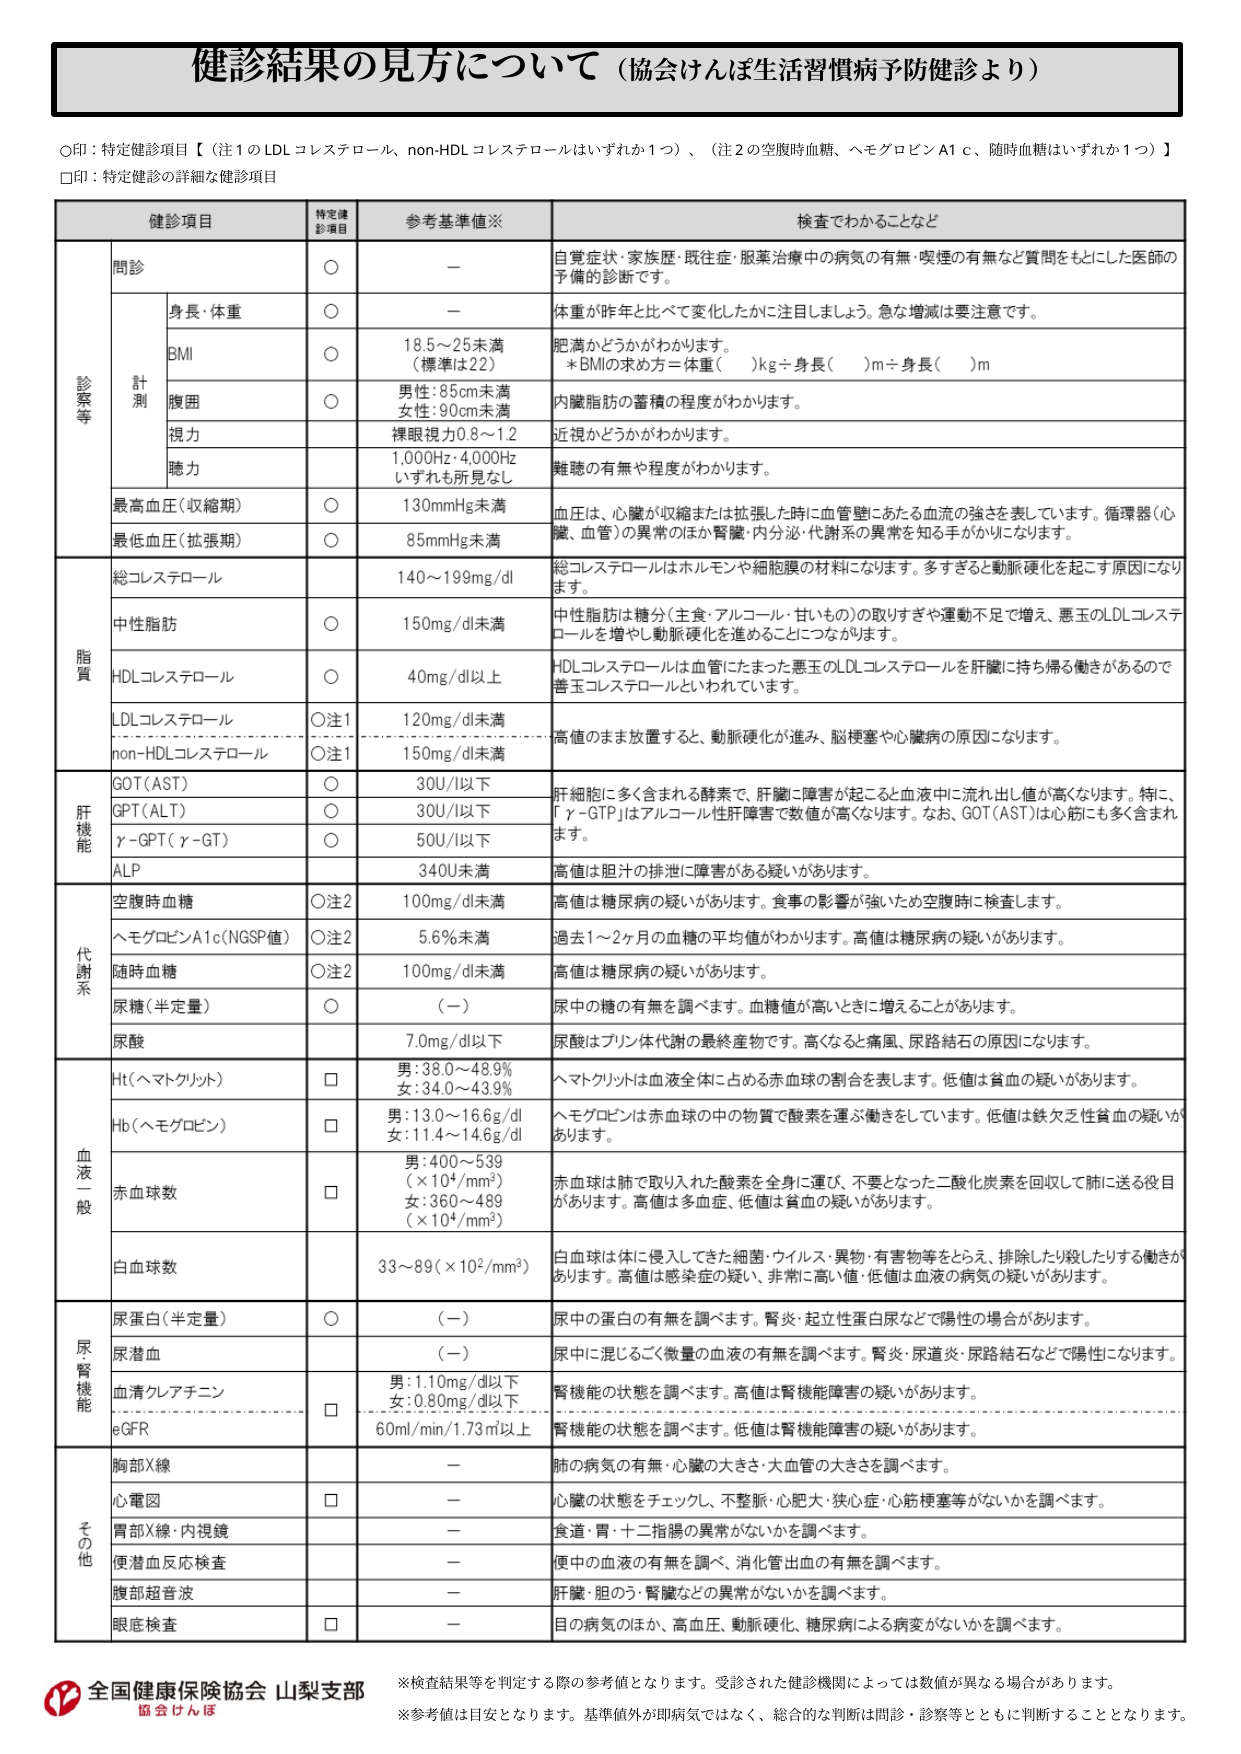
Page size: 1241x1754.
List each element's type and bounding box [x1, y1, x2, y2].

picture [44, 1680, 365, 1717]
picture [54, 199, 1188, 1644]
